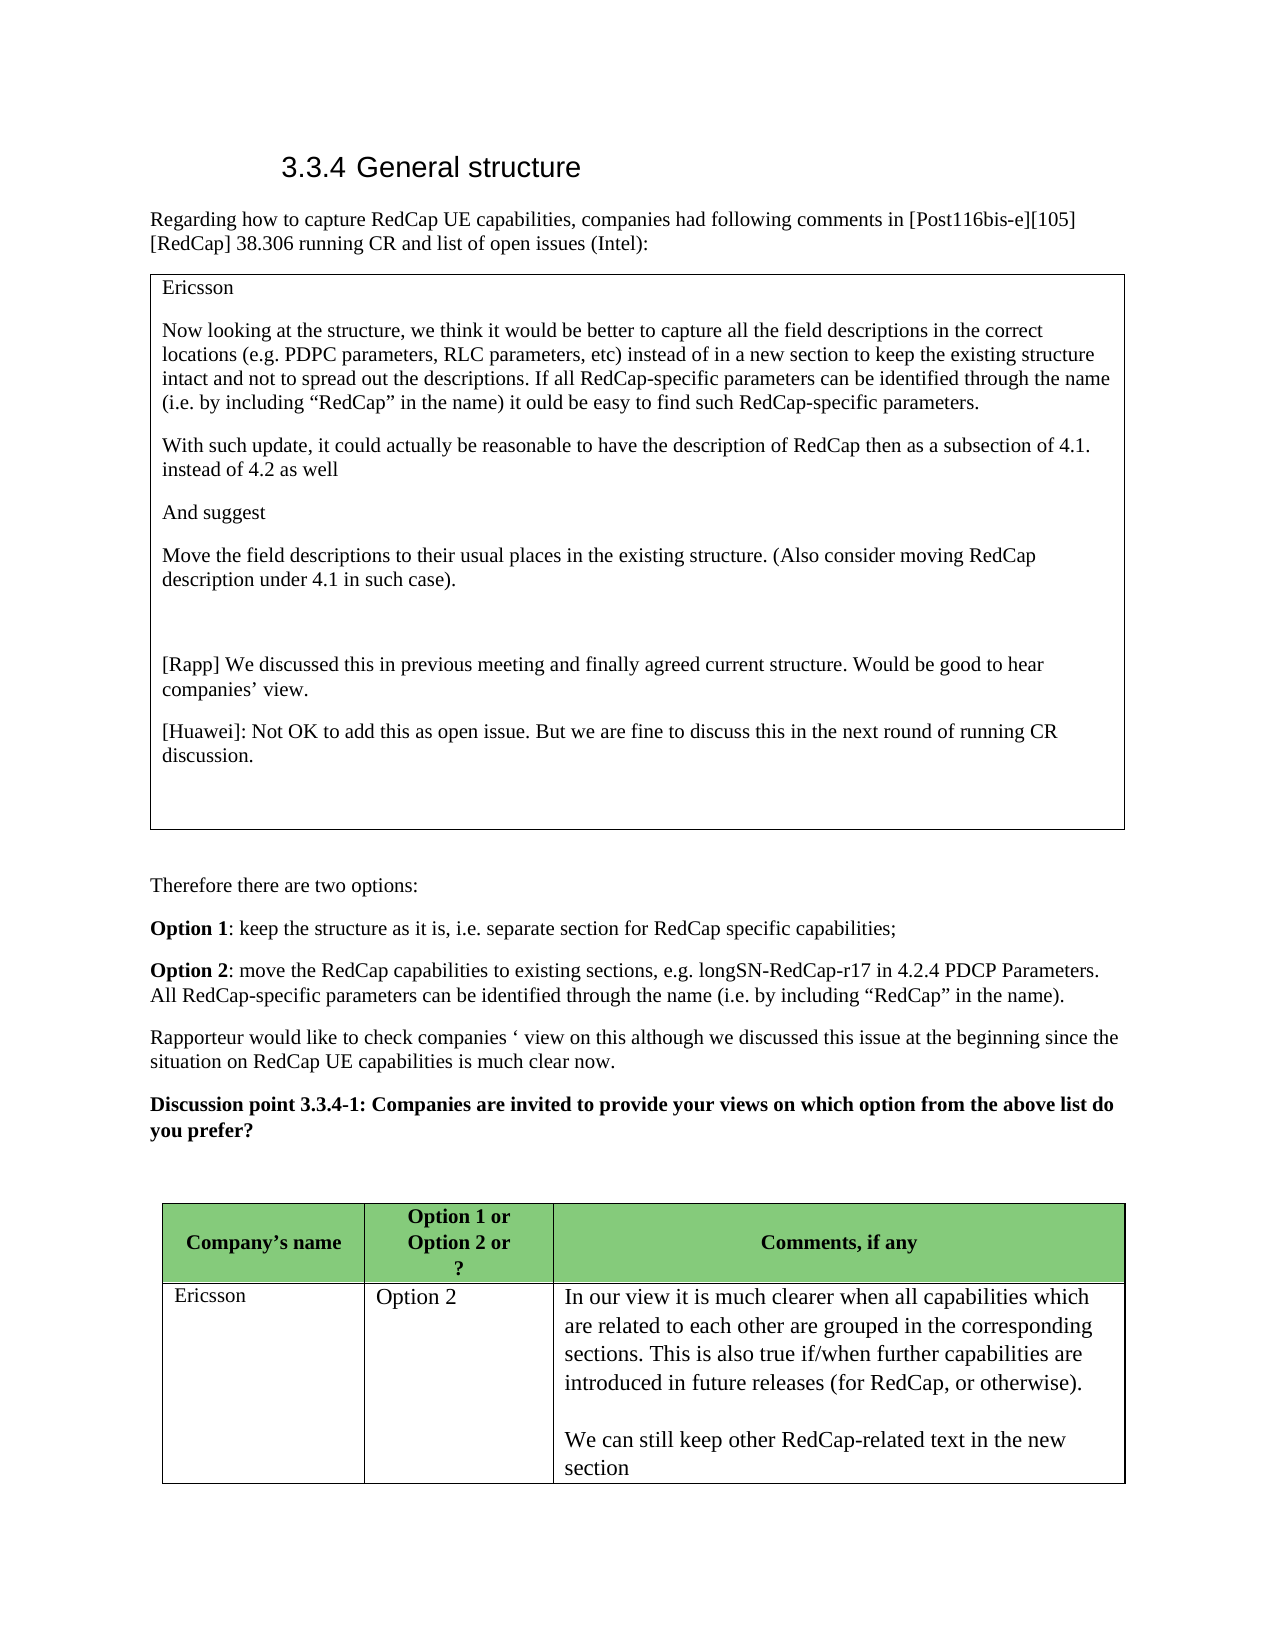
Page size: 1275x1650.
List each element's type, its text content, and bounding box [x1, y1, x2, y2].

text Regarding how to capture RedCap UE capabilities, companies had following comments in [Post116bis-e][105][RedCap] 38.306 running CR and list of open issues (Intel): [150, 207, 1125, 255]
text Therefore there are two options: [150, 873, 1125, 897]
text Option 1: keep the structure as it is, i.e. separate section for RedCap specific capabilities; [150, 916, 1125, 940]
text Option 2: move the RedCap capabilities to existing sections, e.g. longSN-RedCap-r17 in 4.2.4 PDCP Parameters. All RedCap-specific parameters can be identified through the name (i.e. by including “RedCap” in the name). [150, 958, 1125, 1007]
table_header Company’s name [163, 1204, 364, 1282]
table_cell In our view it is much clearer when all capabilities which are related to each other are grouped in the corresponding sections. This is also true if/when further capabilities are introduced in future releases (for RedCap, or otherwise). We can still keep other RedCap-related text in the new section [554, 1284, 1124, 1482]
table_header Ericsson Now looking at the structure, we think it would be better to capture all the field descriptions in the correct locations (e.g. PDPC parameters, RLC parameters, etc) instead of in a new section to keep the existing structure intact and not to spread out the descriptions. If all RedCap-specific parameters can be identified through the name (i.e. by including “RedCap” in the name) it ould be easy to find such RedCap-specific parameters. With such update, it could actually be reasonable to have the description of RedCap then as a subsection of 4.1. instead of 4.2 as well And suggest Move the field descriptions to their usual places in the existing structure. (Also consider moving RedCap description under 4.1 in such case). [Rapp] We discussed this in previous meeting and finally agreed current structure. Would be good to hear companies’ view. [Huawei]: Not OK to add this as open issue. But we are fine to discuss this in the next round of running CR discussion. [151, 275, 1124, 829]
subtitle General structure [281, 150, 1125, 183]
table_cell Option 2 [365, 1284, 553, 1482]
table_header Comments, if any [554, 1204, 1124, 1282]
table_cell Ericsson [163, 1284, 364, 1482]
text Rapporteur would like to check companies ‘ view on this although we discussed this issue at the beginning since the situation on RedCap UE capabilities is much clear now. [150, 1025, 1125, 1073]
text Discussion point 3.3.4-1: Companies are invited to provide your views on which option from the above list do you prefer? [150, 1092, 1125, 1142]
table_header Option 1 or Option 2 or ? [365, 1204, 553, 1282]
